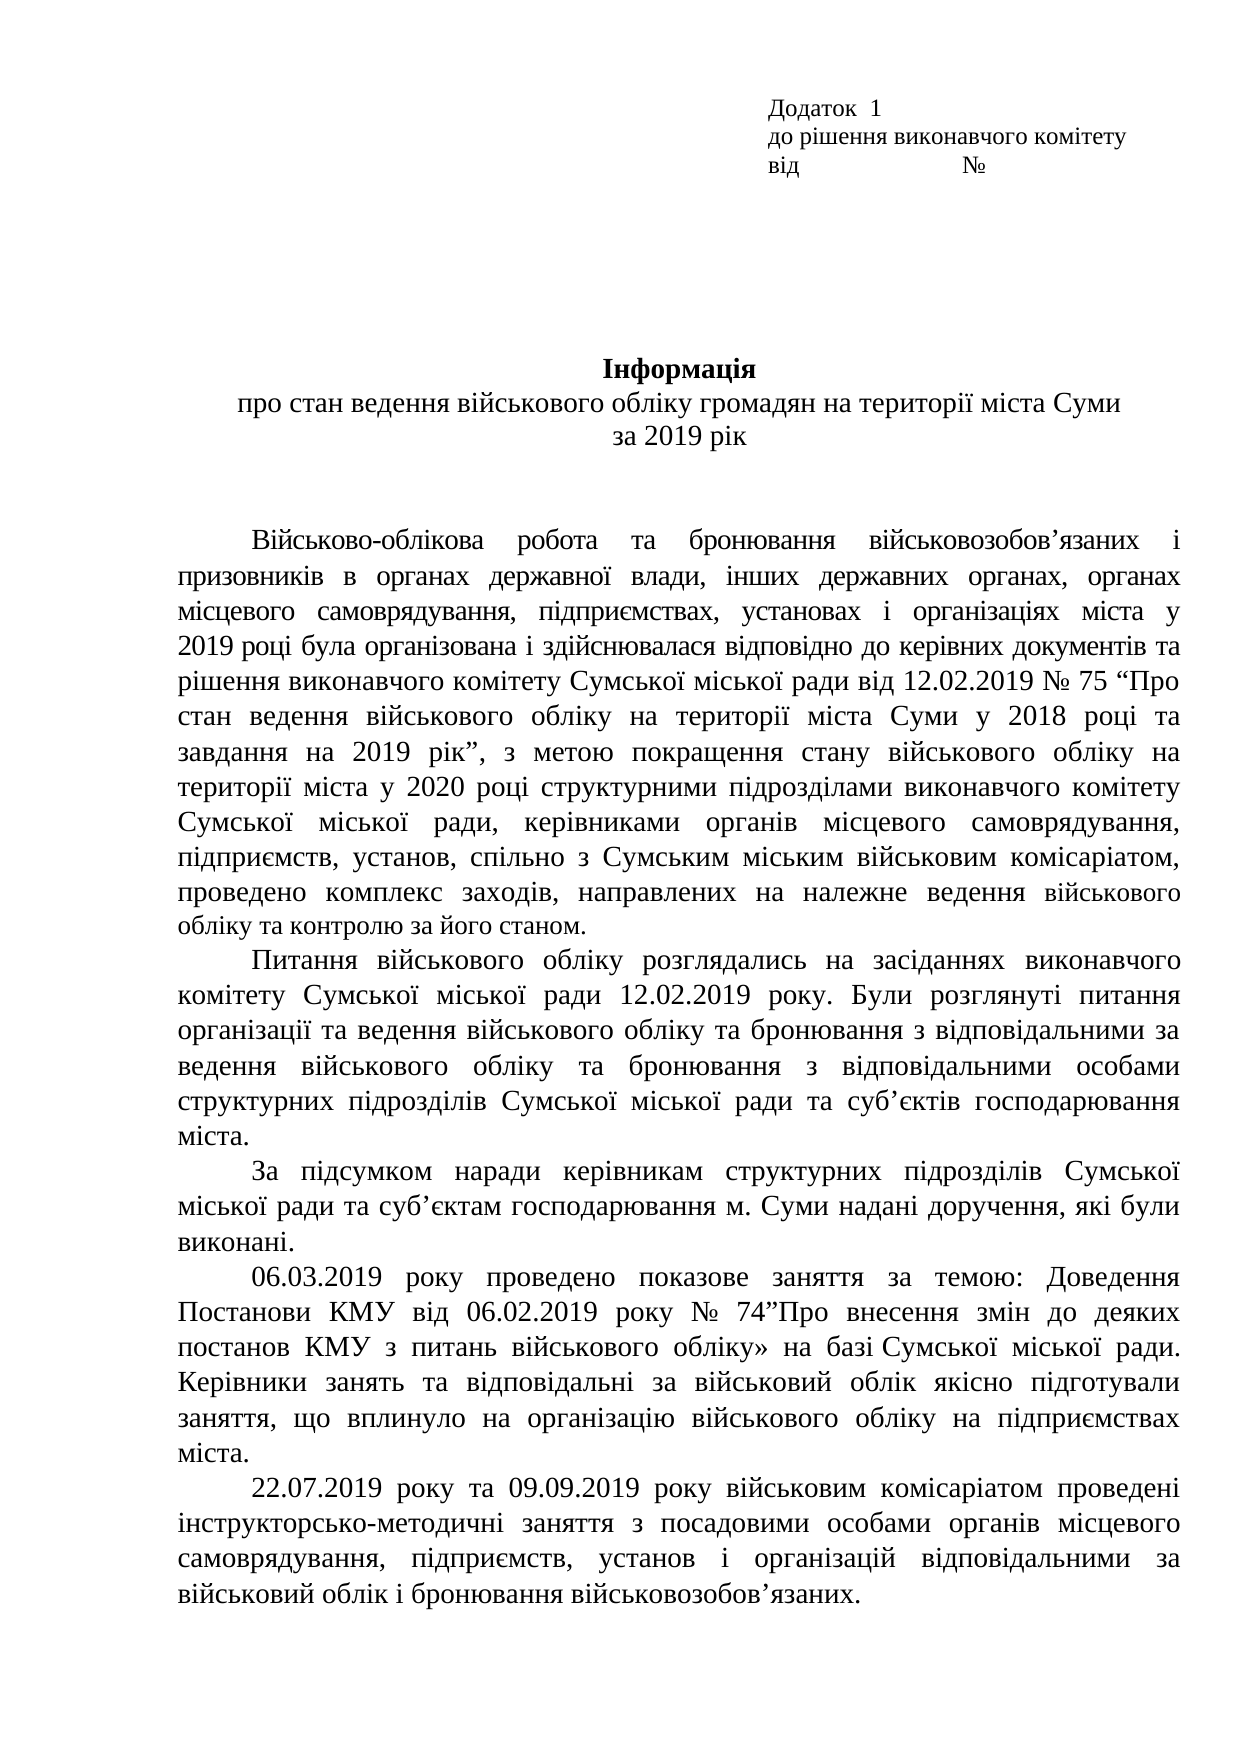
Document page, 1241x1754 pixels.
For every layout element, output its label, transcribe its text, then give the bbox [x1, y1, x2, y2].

text від № [177, 150, 1181, 179]
text Інформація [177, 351, 1181, 385]
text Військово-облікова робота та бронювання військовозобов’язаних і призовників в органах державної влади, інших державних органах, органах місцевого самоврядування, підприємствах, установах і організаціях міста у 2019 році була організована і здійснювалася відповідно до керівних документів та рішення виконавчого комітету Сумської міської ради від 12.02.2019 № 75 “Про стан ведення військового обліку на території міста Суми у 2018 році та завдання на 2019 рік”, з метою покращення стану військового обліку на території міста у 2020 році структурними підрозділами виконавчого комітету Сумської міської ради, керівниками органів місцевого самоврядування, підприємств, установ, спільно з Сумським міським військовим комісаріатом, проведено комплекс заходів, направлених на належне ведення військового обліку та контролю за його станом. [177, 522, 1181, 941]
text 06.03.2019 року проведено показове заняття за темою: Доведення Постанови КМУ від 06.02.2019 року № 74”Про внесення змін до деяких постанов КМУ з питань військового обліку» на базі Сумської міської ради. Керівники занять та відповідальні за військовий облік якісно підготували заняття, що вплинуло на організацію військового обліку на підприємствах міста. [177, 1259, 1181, 1468]
text 22.07.2019 року та 09.09.2019 року військовим комісаріатом проведені інструкторсько-методичні заняття з посадовими особами органів місцевого самоврядування, підприємств, установ і організацій відповідальними за військовий облік і бронювання військовозобов’язаних. [177, 1470, 1181, 1609]
text За підсумком наради керівникам структурних підрозділів Сумської міської ради та суб’єктам господарювання м. Суми надані доручення, які були виконані. [177, 1153, 1181, 1257]
text Питання військового обліку розглядались на засіданнях виконавчого комітету Сумської міської ради 12.02.2019 року. Були розглянуті питання організації та ведення військового обліку та бронювання з відповідальними за ведення військового обліку та бронювання з відповідальними особами структурних підрозділів Сумської міської ради та суб’єктів господарювання міста. [177, 942, 1181, 1152]
text до рішення виконавчого комітету [177, 121, 1181, 150]
text про стан ведення військового обліку громадян на території міста Суми за 2019 рік [177, 385, 1181, 452]
text Додаток 1 [177, 93, 1181, 121]
